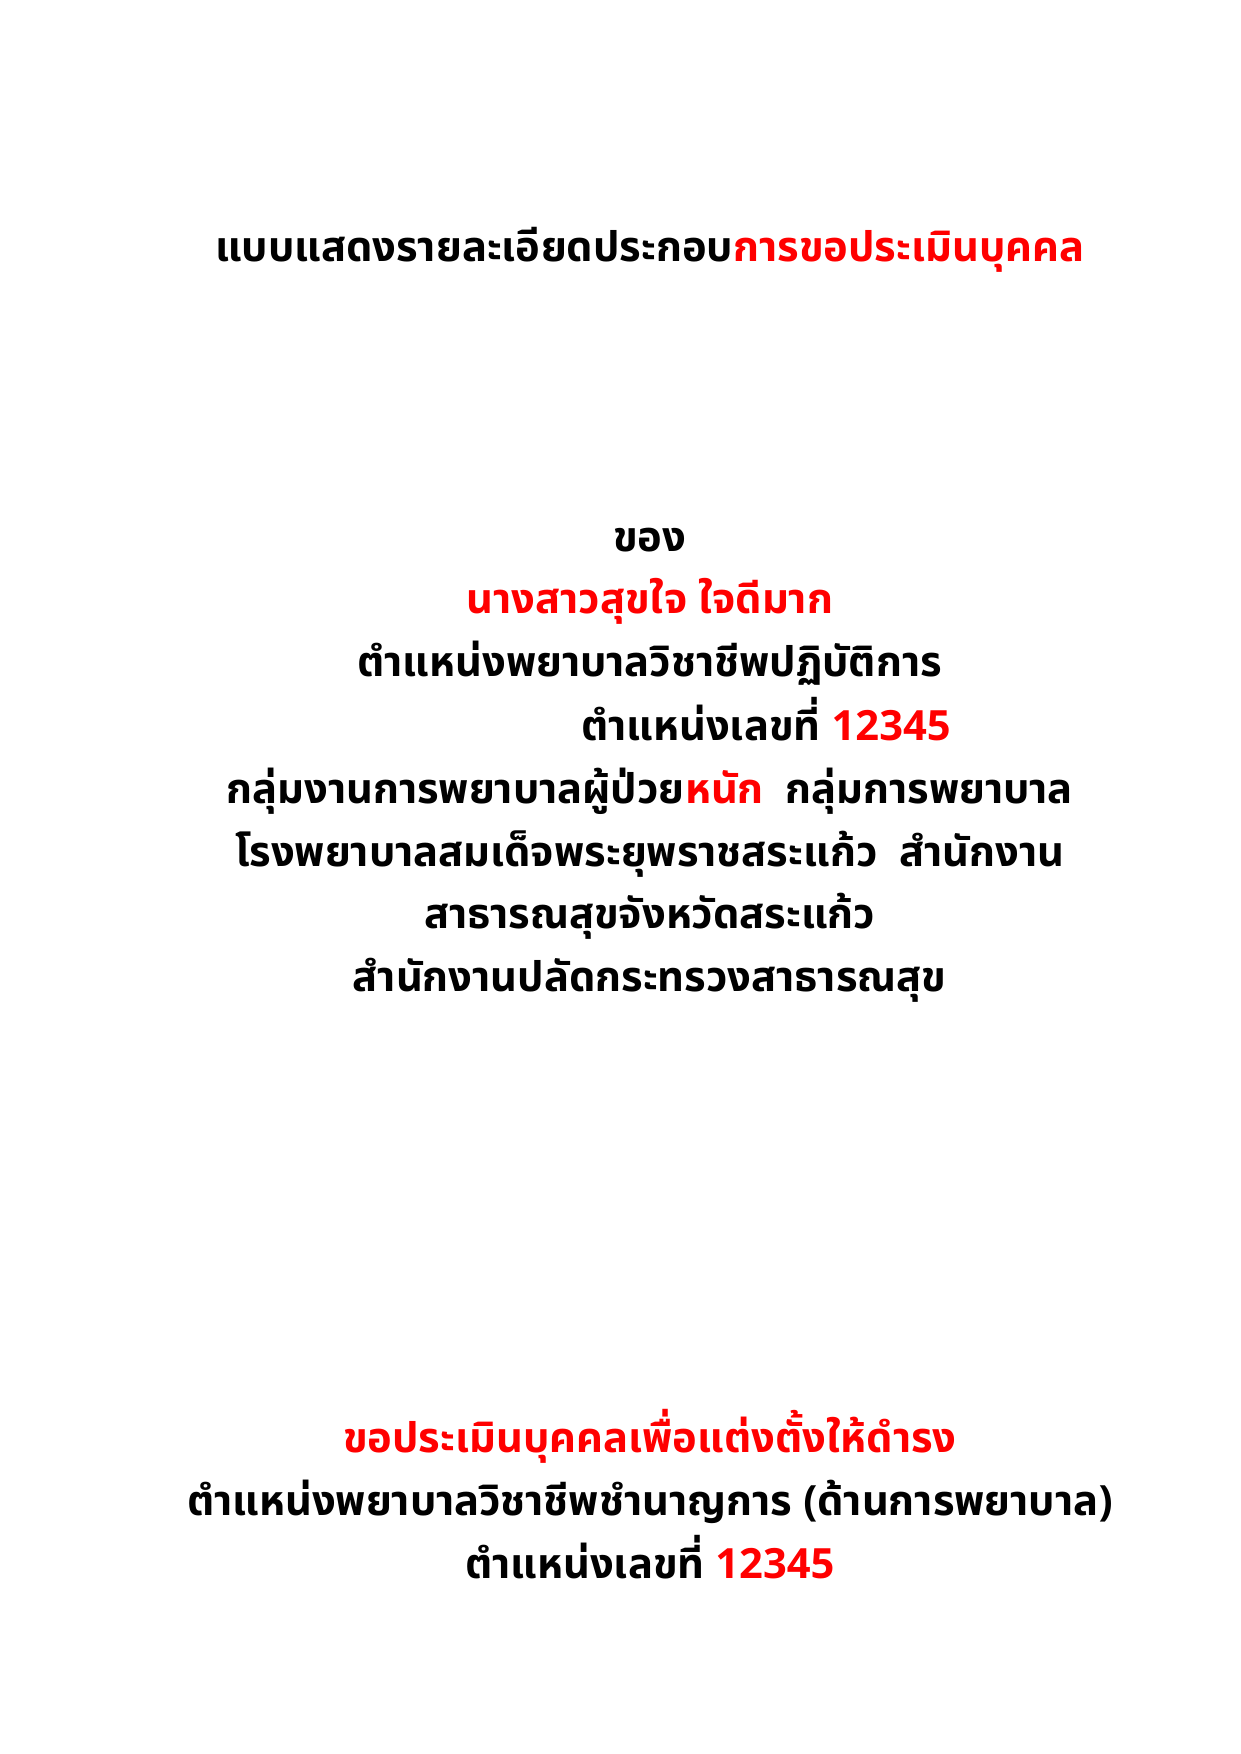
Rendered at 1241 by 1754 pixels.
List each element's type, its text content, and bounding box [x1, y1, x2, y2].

text ขอประเมินบุคคลเพื่อแต่งตั้งให้ดำรง ตำแหน่งพยาบาลวิชาชีพชำนาญการ (ด้านการพยาบาล) [148, 1408, 1152, 1534]
text ของ [148, 507, 1152, 570]
text ตำแหน่งเลขที่ 12345 [148, 696, 1152, 759]
subtitle แบบแสดงรายละเอียดประกอบการขอประเมินบุคคล [148, 217, 1152, 280]
text นางสาวสุขใจ ใจดีมาก [148, 570, 1152, 633]
text ตำแหน่งเลขที่ 12345 [148, 1534, 1152, 1598]
text ตำแหน่งพยาบาลวิชาชีพปฏิบัติการ [148, 633, 1152, 696]
text โรงพยาบาลสมเด็จพระยุพราชสระแก้ว สำนักงานสาธารณสุขจังหวัดสระแก้ว [148, 822, 1152, 948]
text กลุ่มงานการพยาบาลผู้ป่วยหนัก กลุ่มการพยาบาล [148, 759, 1152, 822]
text สำนักงานปลัดกระทรวงสาธารณสุข [148, 948, 1152, 1011]
